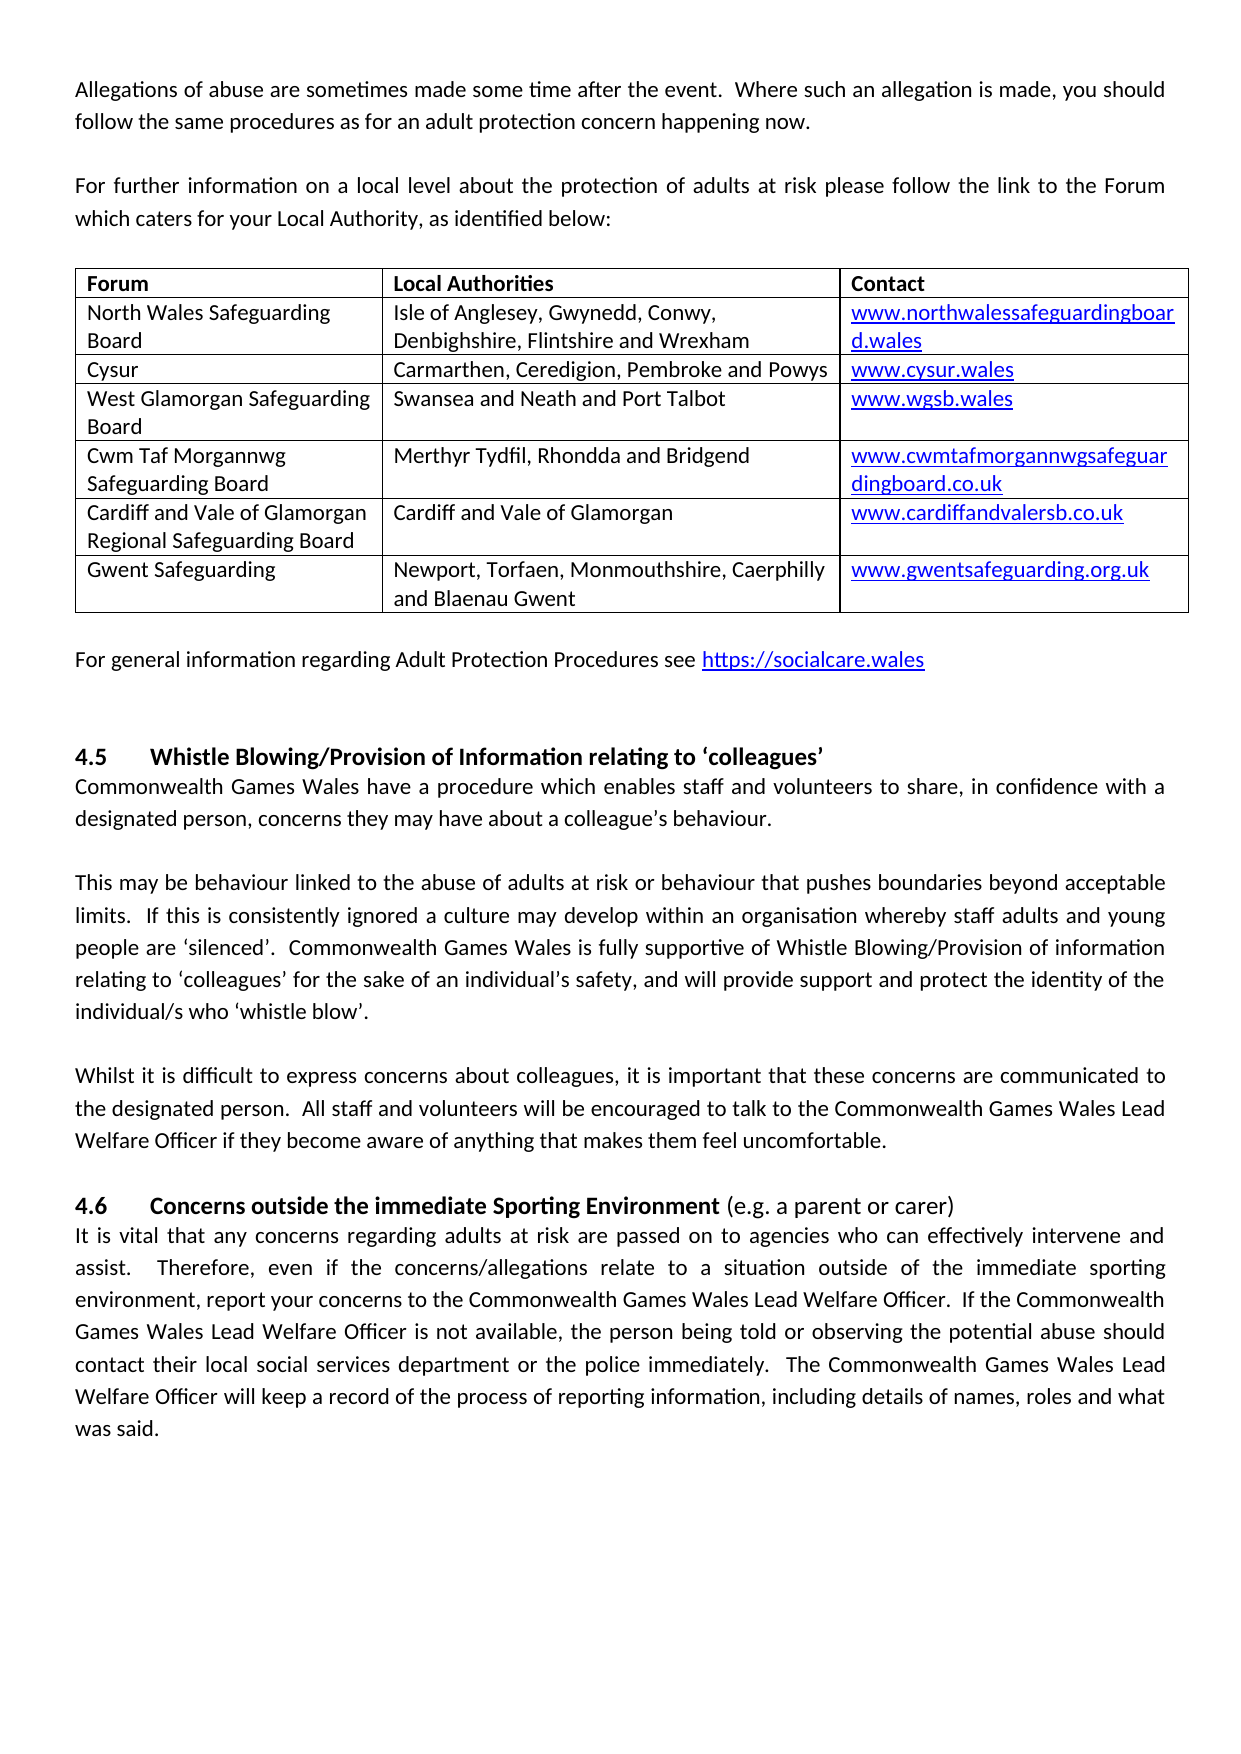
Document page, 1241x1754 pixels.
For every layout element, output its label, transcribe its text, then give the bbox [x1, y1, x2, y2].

table_cell www.northwalessafeguardingboard.wales [841, 298, 1188, 354]
table_cell Merthyr Tydfil, Rhondda and Bridgend [383, 441, 839, 497]
table_cell North Wales Safeguarding Board [76, 298, 382, 354]
table_cell www.cysur.wales [841, 355, 1188, 383]
list For further information on a local level about the protection of adults at risk please follow the link to the Forum which caters for your Local Authority, as identified below: [75, 172, 1168, 232]
table_cell Gwent Safeguarding [76, 556, 382, 612]
table_cell Cardiff and Vale of Glamorgan [383, 499, 839, 554]
list This may be behaviour linked to the abuse of adults at risk or behaviour that pushes boundaries beyond acceptable limits. If this is consistently ignored a culture may develop within an organisation whereby staff adults and young people are ‘silenced’. Commonwealth Games Wales is fully supportive of Whistle Blowing/Provision of information relating to ‘colleagues’ for the sake of an individual’s safety, and will provide support and protect the identity of the individual/s who ‘whistle blow’. [75, 868, 1168, 1025]
table_cell www.gwentsafeguarding.org.uk [841, 556, 1188, 612]
subtitle 4.6 Concerns outside the immediate Sporting Environment (e.g. a parent or carer) [75, 1190, 1168, 1221]
table_cell Cardiff and Vale of Glamorgan Regional Safeguarding Board [76, 499, 382, 554]
table_cell Isle of Anglesey, Gwynedd, Conwy, Denbighshire, Flintshire and Wrexham [383, 298, 839, 354]
table_cell Cysur [76, 355, 382, 383]
table_header Contact [841, 269, 1188, 297]
table_header Forum [76, 269, 382, 297]
table_cell Newport, Torfaen, Monmouthshire, Caerphilly and Blaenau Gwent [383, 556, 839, 612]
subtitle 4.5 Whistle Blowing/Provision of Information relating to ‘colleagues’ [75, 741, 1168, 772]
table_header Local Authorities [383, 269, 839, 297]
table_cell www.cardiffandvalersb.co.uk [841, 499, 1188, 554]
table_cell Cwm Taf Morgannwg Safeguarding Board [76, 441, 382, 497]
table_cell www.cwmtafmorgannwgsafeguardingboard.co.uk [841, 441, 1188, 497]
table_cell www.wgsb.wales [841, 384, 1188, 440]
list Commonwealth Games Wales have a procedure which enables staff and volunteers to share, in confidence with a designated person, concerns they may have about a colleague’s behaviour. [75, 772, 1168, 832]
list Allegations of abuse are sometimes made some time after the event. Where such an allegation is made, you should follow the same procedures as for an adult protection concern happening now. [75, 75, 1168, 135]
text It is vital that any concerns regarding adults at risk are passed on to agencies who can effectively intervene and assist. Therefore, even if the concerns/allegations relate to a situation outside of the immediate sporting environment, report your concerns to the Commonwealth Games Wales Lead Welfare Officer. If the Commonwealth Games Wales Lead Welfare Officer is not available, the person being told or observing the potential abuse should contact their local social services department or the police immediately. The Commonwealth Games Wales Lead Welfare Officer will keep a record of the process of reporting information, including details of names, roles and what was said. [75, 1221, 1168, 1442]
table_cell Carmarthen, Ceredigion, Pembroke and Powys [383, 355, 839, 383]
table_cell West Glamorgan Safeguarding Board [76, 384, 382, 440]
list Whilst it is difficult to express concerns about colleagues, it is important that these concerns are communicated to the designated person. All staff and volunteers will be encouraged to talk to the Commonwealth Games Wales Lead Welfare Officer if they become aware of anything that makes them feel uncomfortable. [75, 1062, 1168, 1154]
table_cell Swansea and Neath and Port Talbot [383, 384, 839, 440]
list For general information regarding Adult Protection Procedures see https://socialcare.wales [75, 645, 1168, 673]
